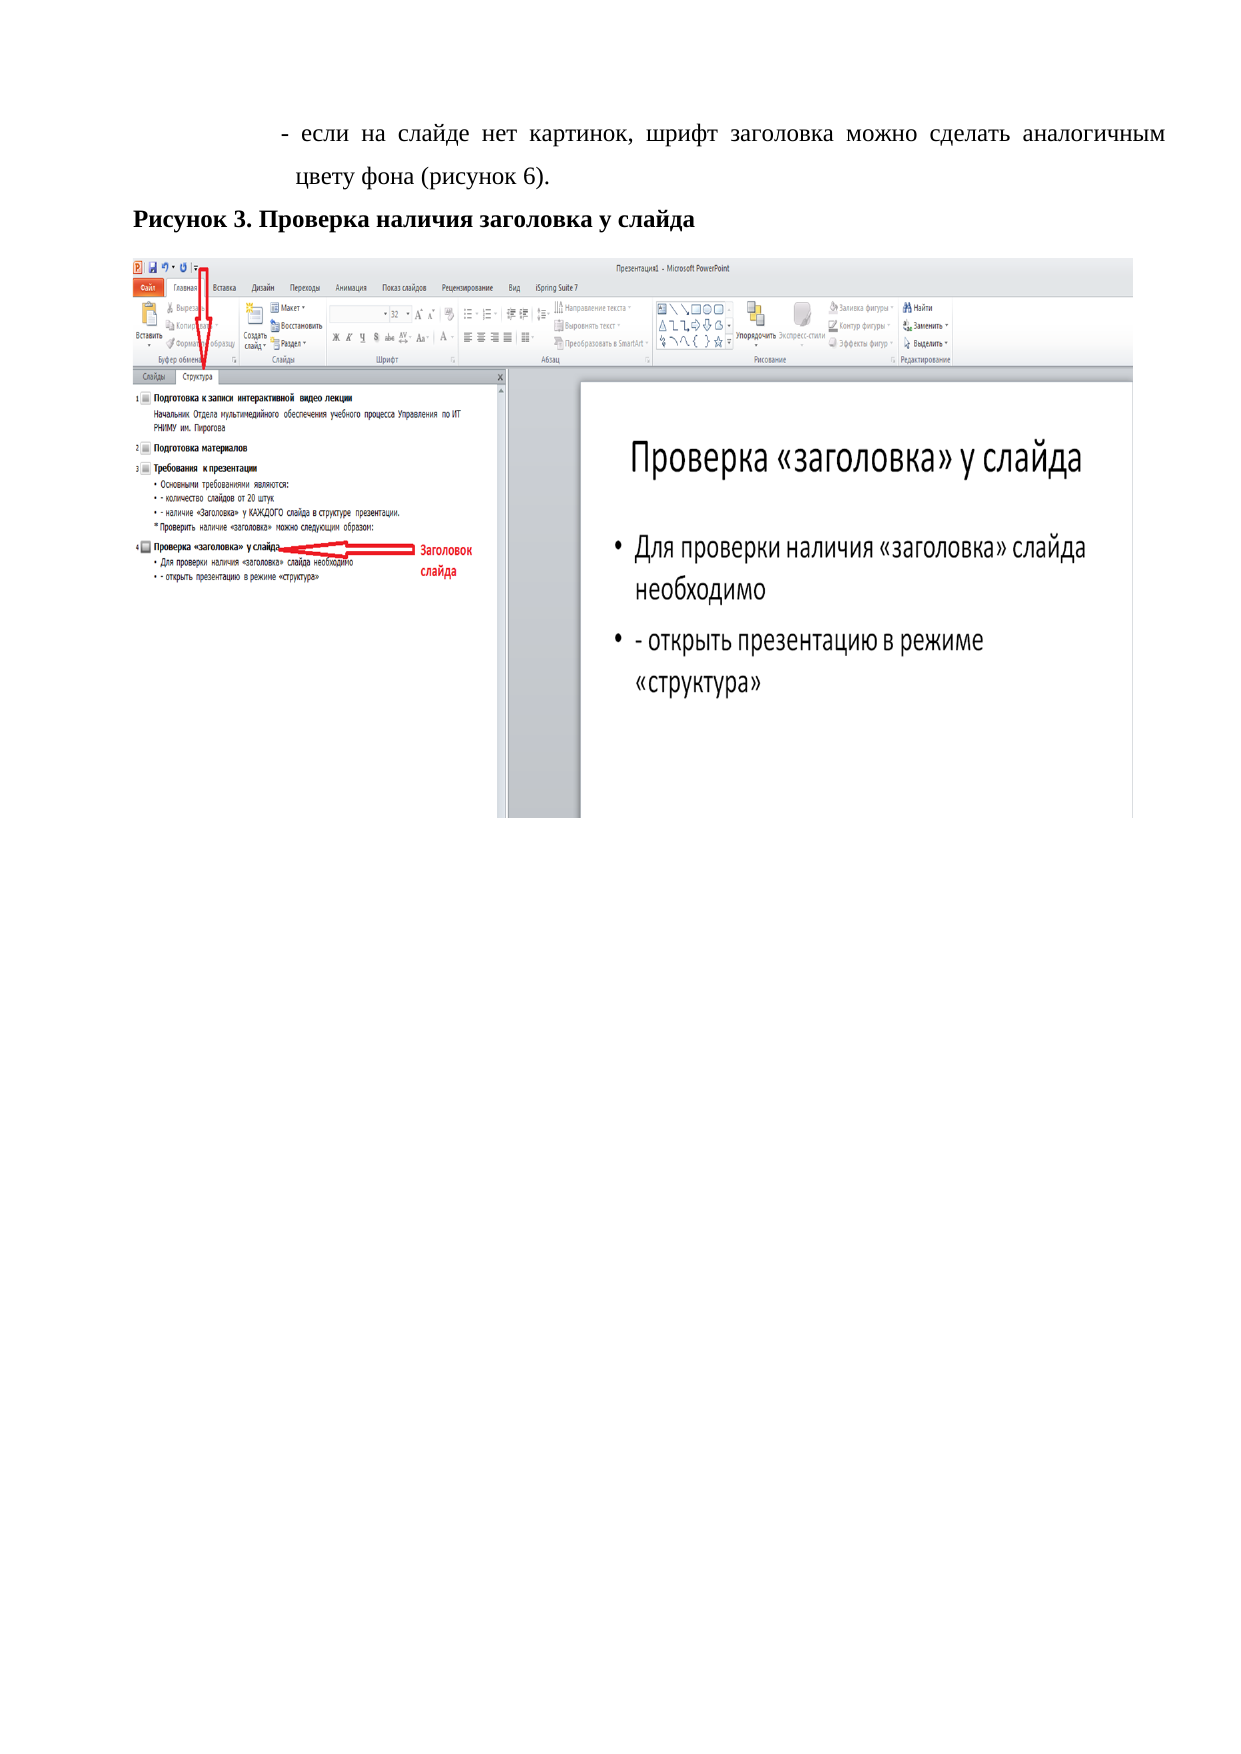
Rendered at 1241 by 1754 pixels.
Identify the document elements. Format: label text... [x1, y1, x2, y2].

list - если на слайде нет картинок, шрифт заголовка можно сделать аналогичным цвету фона (рисунок 6). [281, 118, 1167, 190]
text Рисунок 3. Проверка наличия заголовка у слайда [133, 204, 1167, 233]
picture [132, 258, 1133, 818]
